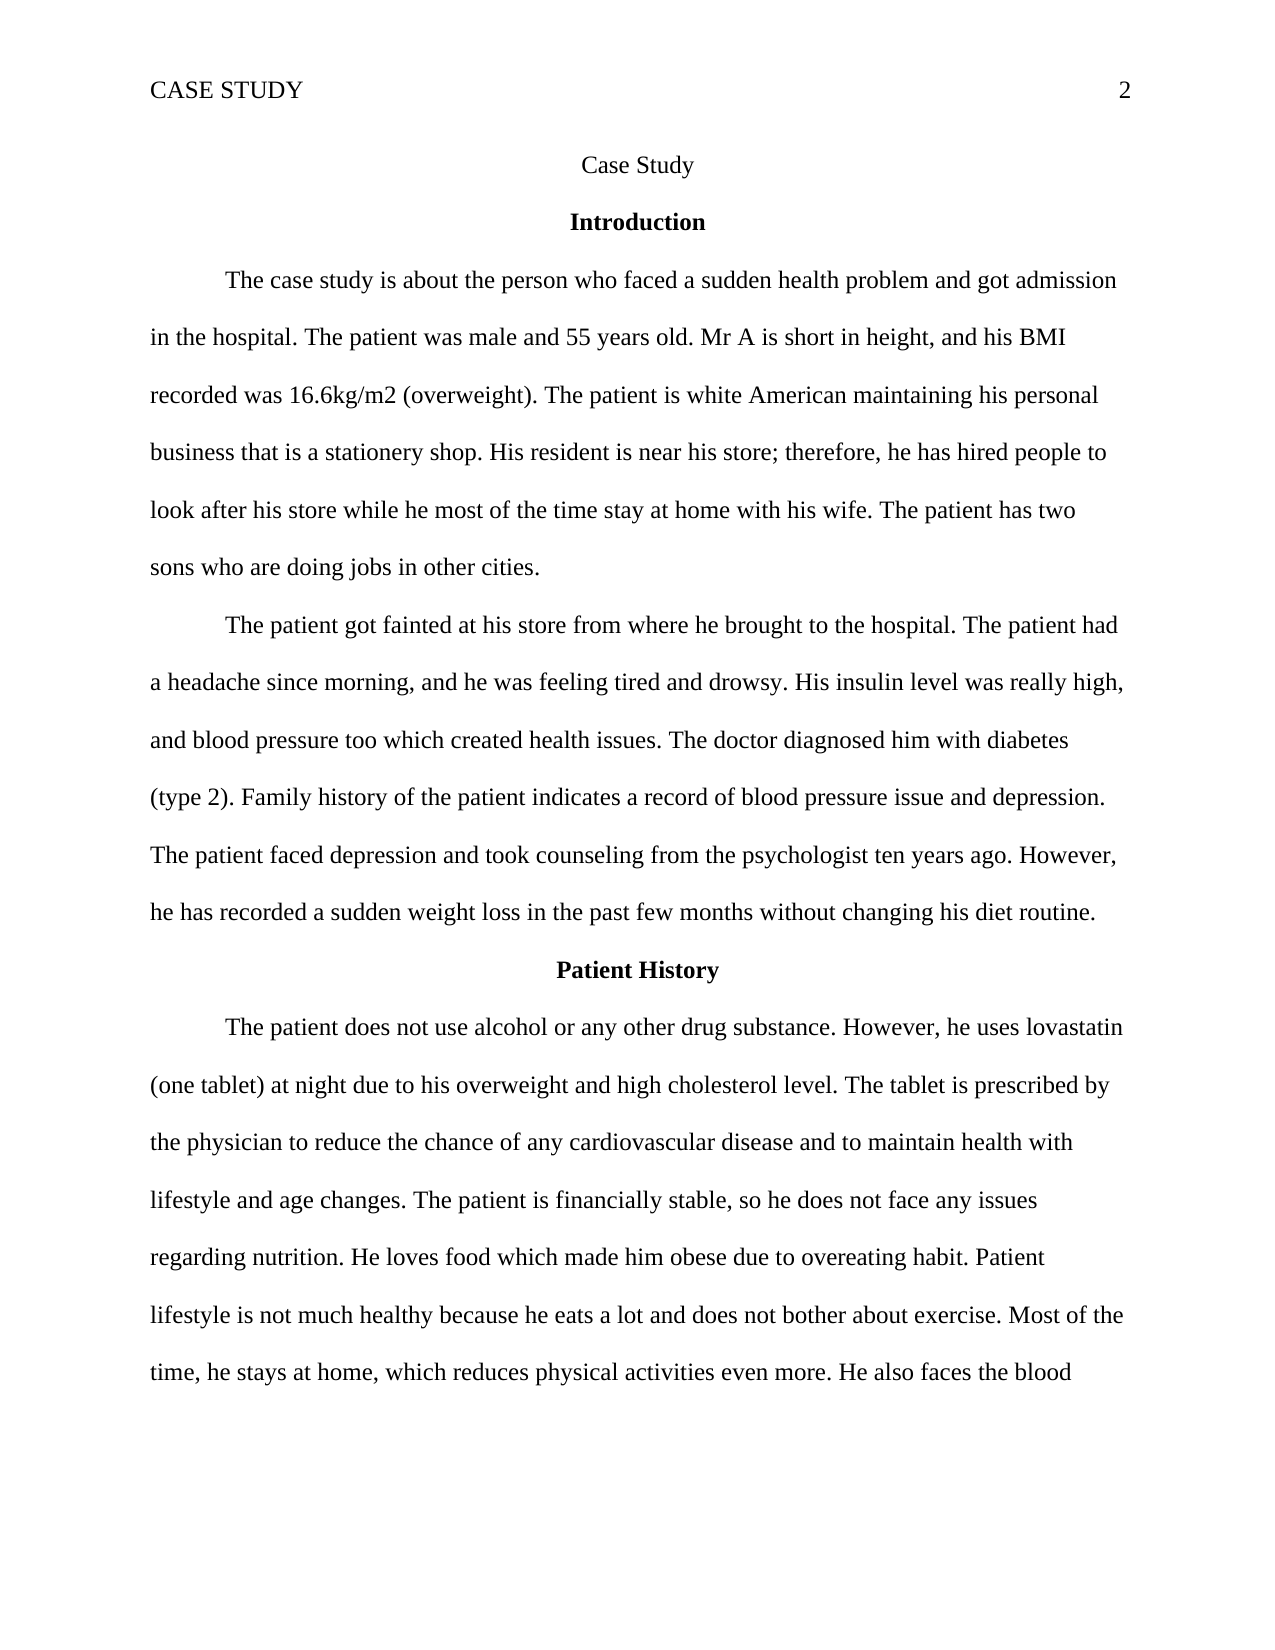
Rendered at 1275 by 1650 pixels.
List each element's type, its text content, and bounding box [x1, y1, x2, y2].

text The patient got fainted at his store from where he brought to the hospital. The patient had a headache since morning, and he was feeling tired and drowsy. His insulin level was really high, and blood pressure too which created health issues. The doctor diagnosed him with diabetes (type 2). Family history of the patient indicates a record of blood pressure issue and depression. The patient faced depression and took counseling from the psychologist ten years ago. However, he has recorded a sudden weight loss in the past few months without changing his diet routine. [150, 610, 1125, 926]
text Case Study [150, 150, 1125, 179]
text Patient History [150, 955, 1125, 984]
text Introduction [150, 207, 1125, 236]
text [150, 1012, 1125, 1386]
text The case study is about the person who faced a sudden health problem and got admission in the hospital. The patient was male and 55 years old. Mr A is short in height, and his BMI recorded was 16.6kg/m2 (overweight). The patient is white American maintaining his personal business that is a stationery shop. His resident is near his store; therefore, he has hired people to look after his store while he most of the time stay at home with his wife. The patient has two sons who are doing jobs in other cities. [150, 265, 1125, 581]
